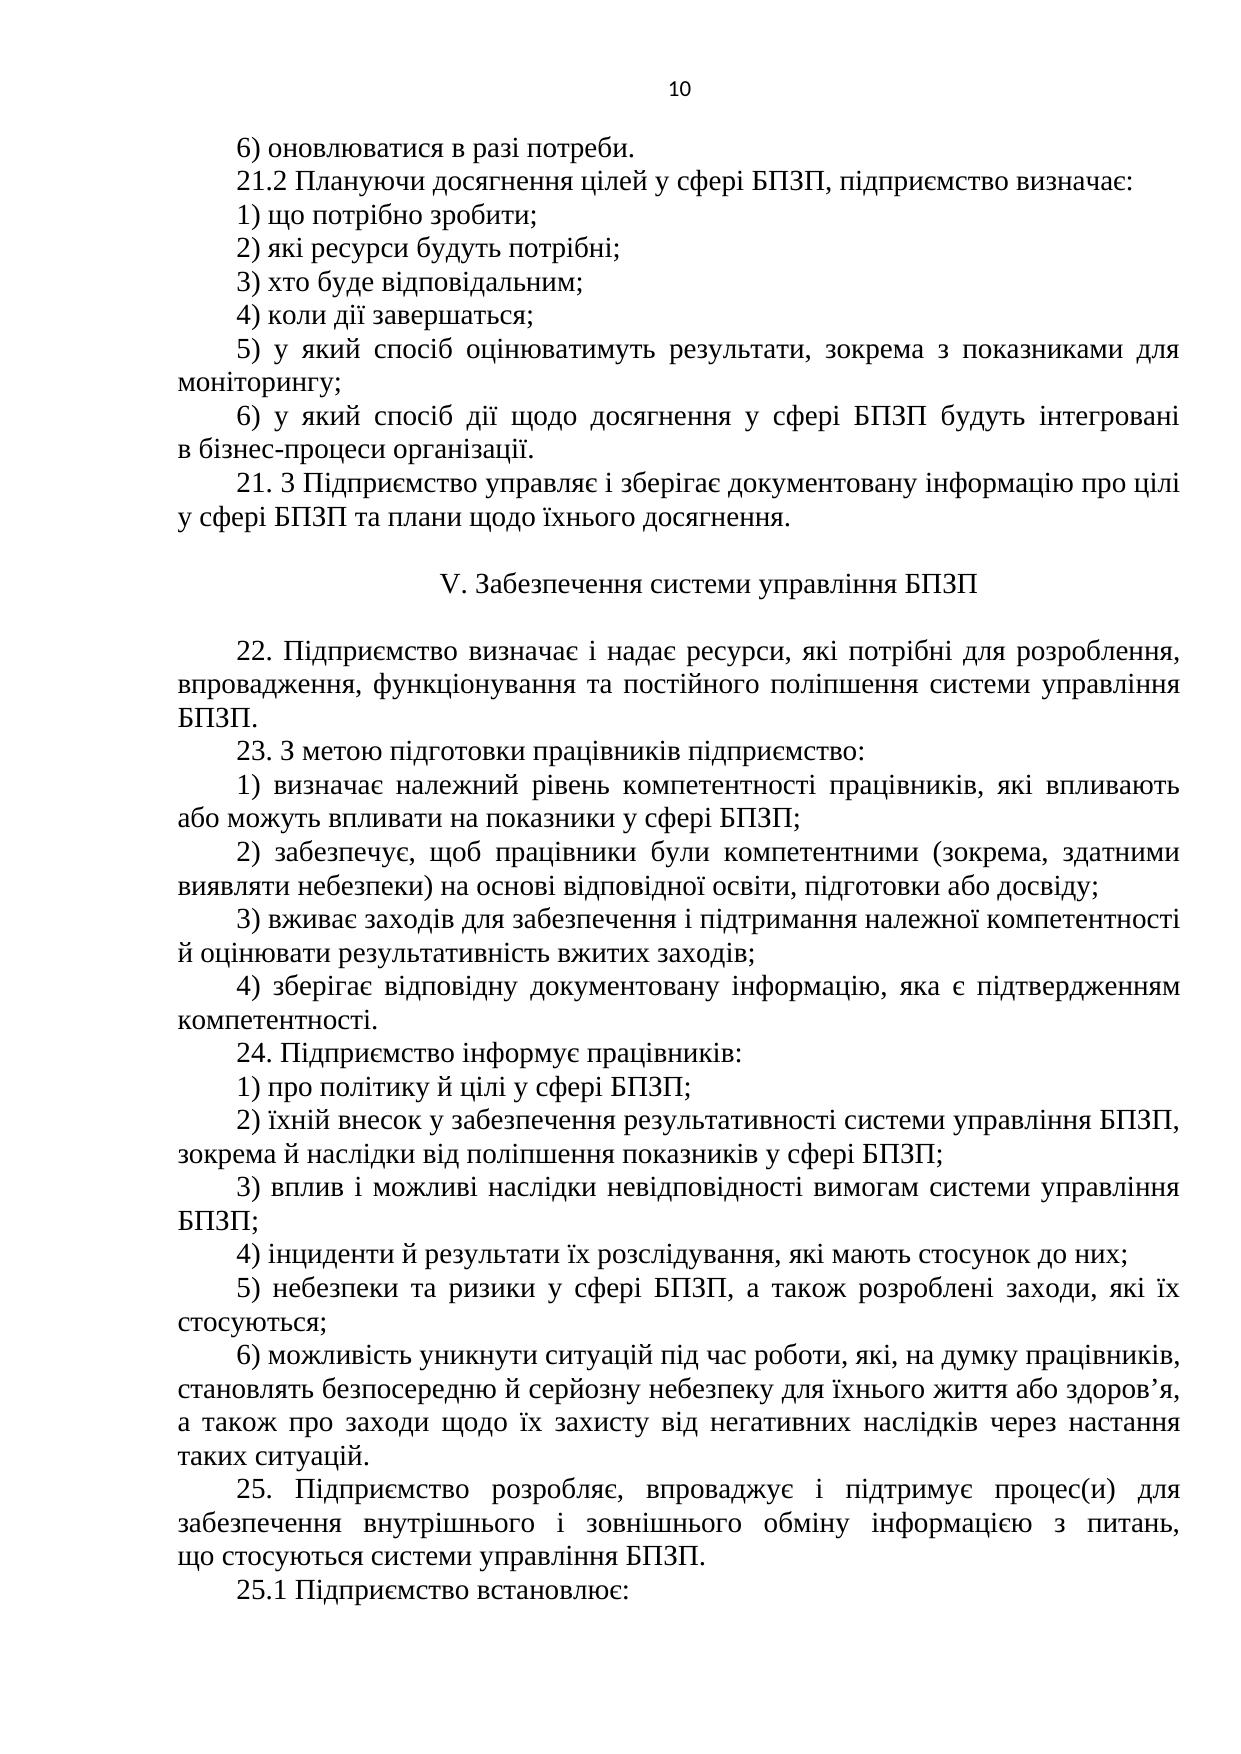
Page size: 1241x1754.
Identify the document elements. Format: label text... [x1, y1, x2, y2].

text 2) які ресурси будуть потрібні; [177, 230, 1181, 264]
text 2) забезпечує, щоб працівники були компетентними (зокрема, здатними виявляти небезпеки) на основі відповідної освіти, підготовки або досвіду; [177, 834, 1181, 901]
text 6) можливість уникнути ситуацій під час роботи, які, на думку працівників, становлять безпосередню й серйозну небезпеку для їхнього життя або здоров’я, а також про заходи щодо їх захисту від негативних наслідків через настання таких ситуацій. [177, 1337, 1181, 1471]
text 22. Підприємство визначає і надає ресурси, які потрібні для розроблення, впровадження, функціонування та постійного поліпшення системи управління БПЗП. [177, 633, 1181, 733]
text 1) що потрібно зробити; [177, 197, 1181, 230]
text 2) їхній внесок у забезпечення результативності системи управління БПЗП, зокрема й наслідки від поліпшення показників у сфері БПЗП; [177, 1102, 1181, 1169]
text 3) хто буде відповідальним; [177, 264, 1181, 297]
text V. Забезпечення системи управління БПЗП [177, 566, 1181, 599]
text 6) оновлюватися в разі потреби. [177, 130, 1181, 163]
text 23. З метою підготовки працівників підприємство: [177, 733, 1181, 767]
text 4) зберігає відповідну документовану інформацію, яка є підтвердженням компетентності. [177, 968, 1181, 1035]
text 4) коли дії завершаться; [177, 297, 1181, 331]
text 5) у який спосіб оцінюватимуть результати, зокрема з показниками для моніторингу; [177, 331, 1181, 398]
text 6) у який спосіб дії щодо досягнення у сфері БПЗП будуть інтегровані в бізнес-процеси організації. [177, 398, 1181, 465]
text 24. Підприємство інформує працівників: [177, 1035, 1181, 1069]
text 25.1 Підприємство встановлює: [177, 1572, 1181, 1606]
text 5) небезпеки та ризики у сфері БПЗП, а також розроблені заходи, які їх стосуються; [177, 1270, 1181, 1337]
text 1) про політику й цілі у сфері БПЗП; [177, 1069, 1181, 1102]
text 21.2 Плануючи досягнення цілей у сфері БПЗП, підприємство визначає: [177, 163, 1181, 197]
text 1) визначає належний рівень компетентності працівників, які впливають або можуть впливати на показники у сфері БПЗП; [177, 767, 1181, 834]
text 4) інциденти й результати їх розслідування, які мають стосунок до них; [177, 1237, 1181, 1270]
text 25. Підприємство розробляє, впроваджує і підтримує процес(и) для забезпечення внутрішнього і зовнішнього обміну інформацією з питань, що стосуються системи управління БПЗП. [177, 1471, 1181, 1572]
text 21. 3 Підприємство управляє і зберігає документовану інформацію про цілі у сфері БПЗП та плани щодо їхнього досягнення. [177, 465, 1181, 532]
text 3) вплив і можливі наслідки невідповідності вимогам системи управління БПЗП; [177, 1169, 1181, 1237]
text 3) вживає заходів для забезпечення і підтримання належної компетентності й оцінювати результативність вжитих заходів; [177, 901, 1181, 968]
